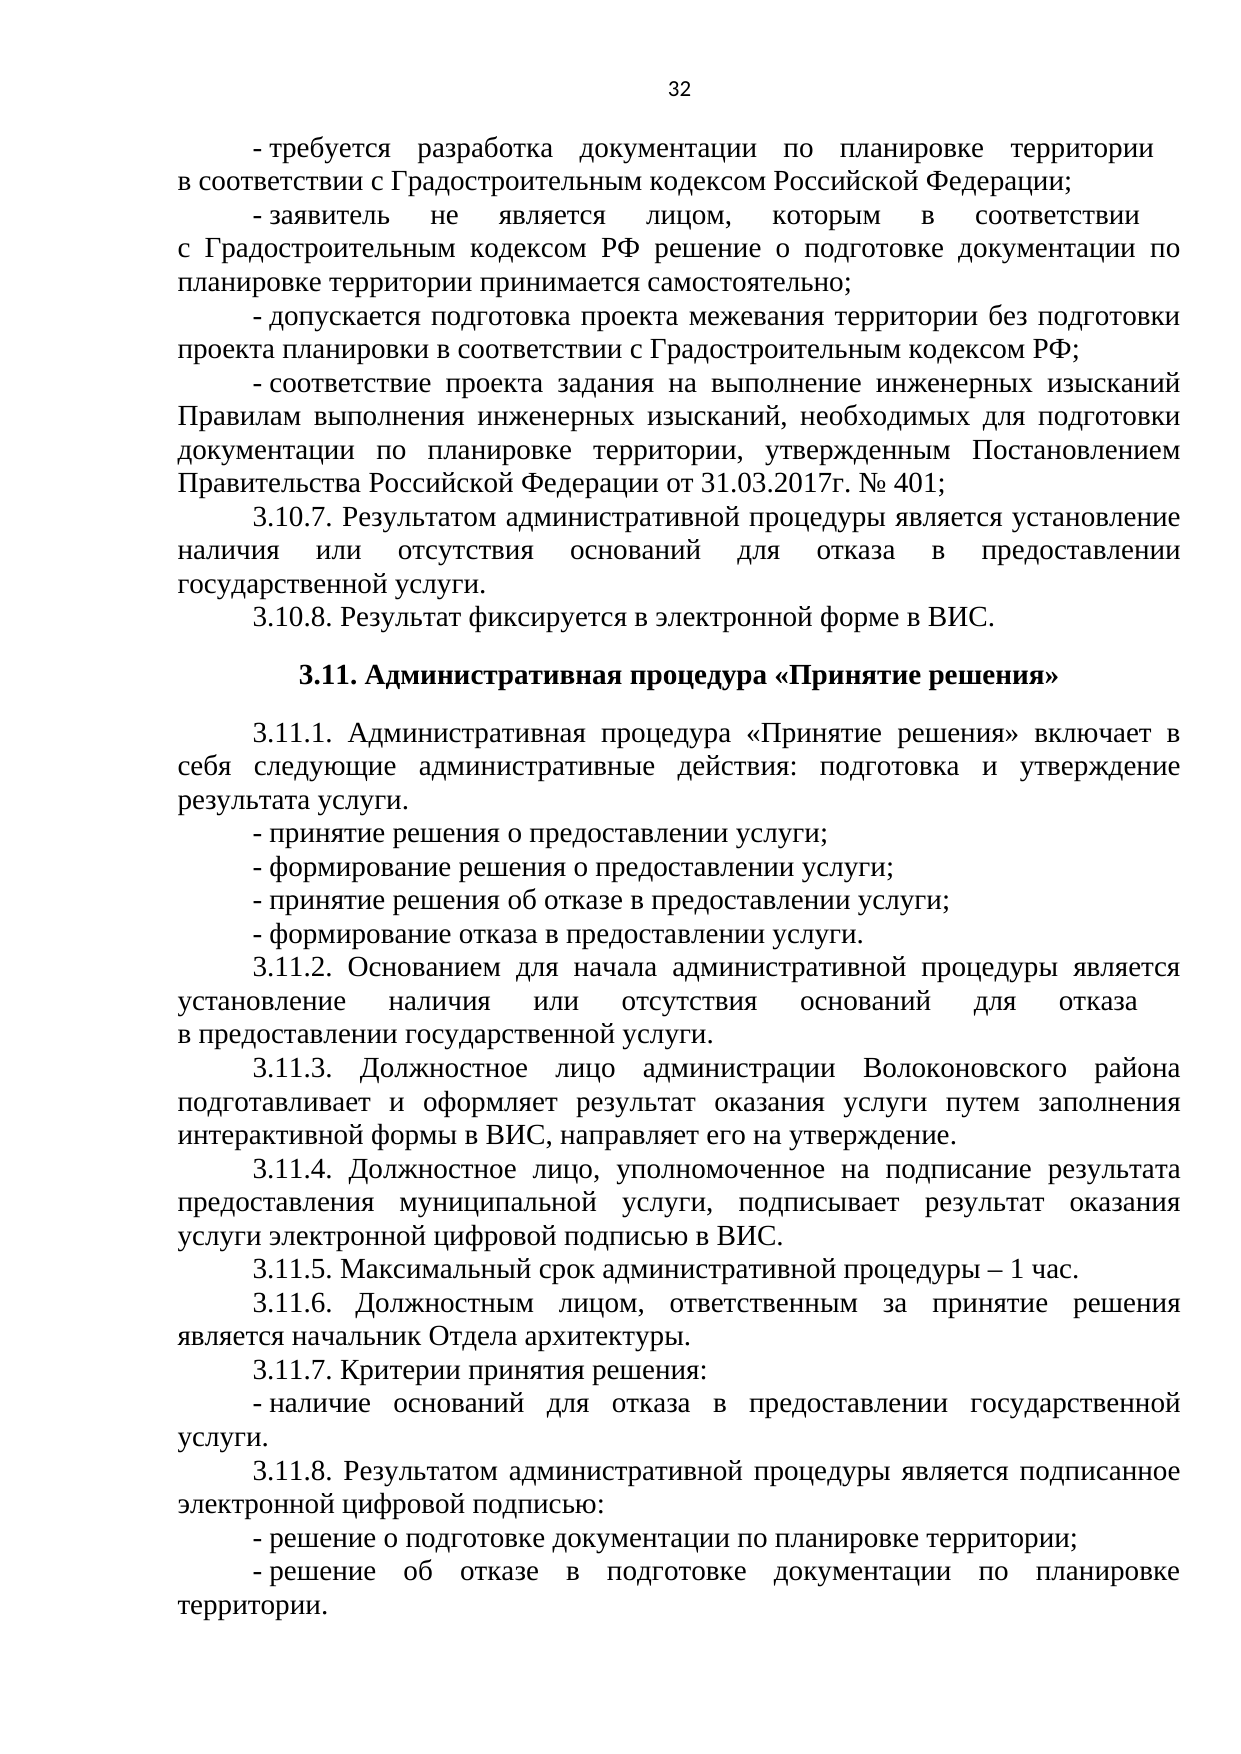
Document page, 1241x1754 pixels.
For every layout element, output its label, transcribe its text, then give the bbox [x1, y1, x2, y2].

list - принятие решения о предоставлении услуги; [177, 815, 1181, 849]
list 3.10.8. Результат фиксируется в электронной форме в ВИС. [177, 599, 1181, 633]
list - соответствие проекта задания на выполнение инженерных изысканий Правилам выполнения инженерных изысканий, необходимых для подготовки документации по планировке территории, утвержденным Постановлением Правительства Российской Федерации от 31.03.2017г. № 401; [177, 365, 1181, 499]
list 3.11.1. Административная процедура «Принятие решения» включает в себя следующие административные действия: подготовка и утверждение результата услуги. [177, 715, 1181, 815]
list 3.10.7. Результатом административной процедуры является установление наличия или отсутствия оснований для отказа в предоставлении государственной услуги. [177, 499, 1181, 599]
list 3.11.3. Должностное лицо администрации Волоконовского района подготавливает и оформляет результат оказания услуги путем заполнения интерактивной формы в ВИС, направляет его на утверждение. [177, 1050, 1181, 1151]
list 3.11.4. Должностное лицо, уполномоченное на подписание результата предоставления муниципальной услуги, подписывает результат оказания услуги электронной цифровой подписью в ВИС. [177, 1151, 1181, 1251]
list - заявитель не является лицом, которым в соответствии с Градостроительным кодексом РФ решение о подготовке документации по планировке территории принимается самостоятельно; [177, 197, 1181, 298]
list - решение об отказе в подготовке документации по планировке территории. [177, 1553, 1181, 1620]
list - формирование отказа в предоставлении услуги. [177, 916, 1152, 949]
list 3.11.6. Должностным лицом, ответственным за принятие решения является начальник Отдела архитектуры. [177, 1285, 1181, 1352]
list 3.11.8. Результатом административной процедуры является подписанное электронной цифровой подписью: [177, 1453, 1181, 1520]
list - допускается подготовка проекта межевания территории без подготовки проекта планировки в соответствии с Градостроительным кодексом РФ; [177, 298, 1181, 365]
subtitle 3.11. Административная процедура «Принятие решения» [177, 657, 1181, 691]
list 3.11.7. Критерии принятия решения: [177, 1352, 1181, 1386]
list 3.11.5. Максимальный срок административной процедуры – 1 час. [177, 1251, 1181, 1285]
list - принятие решения об отказе в предоставлении услуги; [177, 882, 1152, 916]
list - наличие оснований для отказа в предоставлении государственной услуги. [177, 1386, 1181, 1453]
list - формирование решения о предоставлении услуги; [177, 849, 1181, 882]
list - требуется разработка документации по планировке территории в соответствии с Градостроительным кодексом Российской Федерации; [177, 130, 1181, 197]
list - решение о подготовке документации по планировке территории; [177, 1520, 1181, 1553]
list 3.11.2. Основанием для начала административной процедуры является установление наличия или отсутствия оснований для отказа в предоставлении государственной услуги. [177, 949, 1181, 1050]
